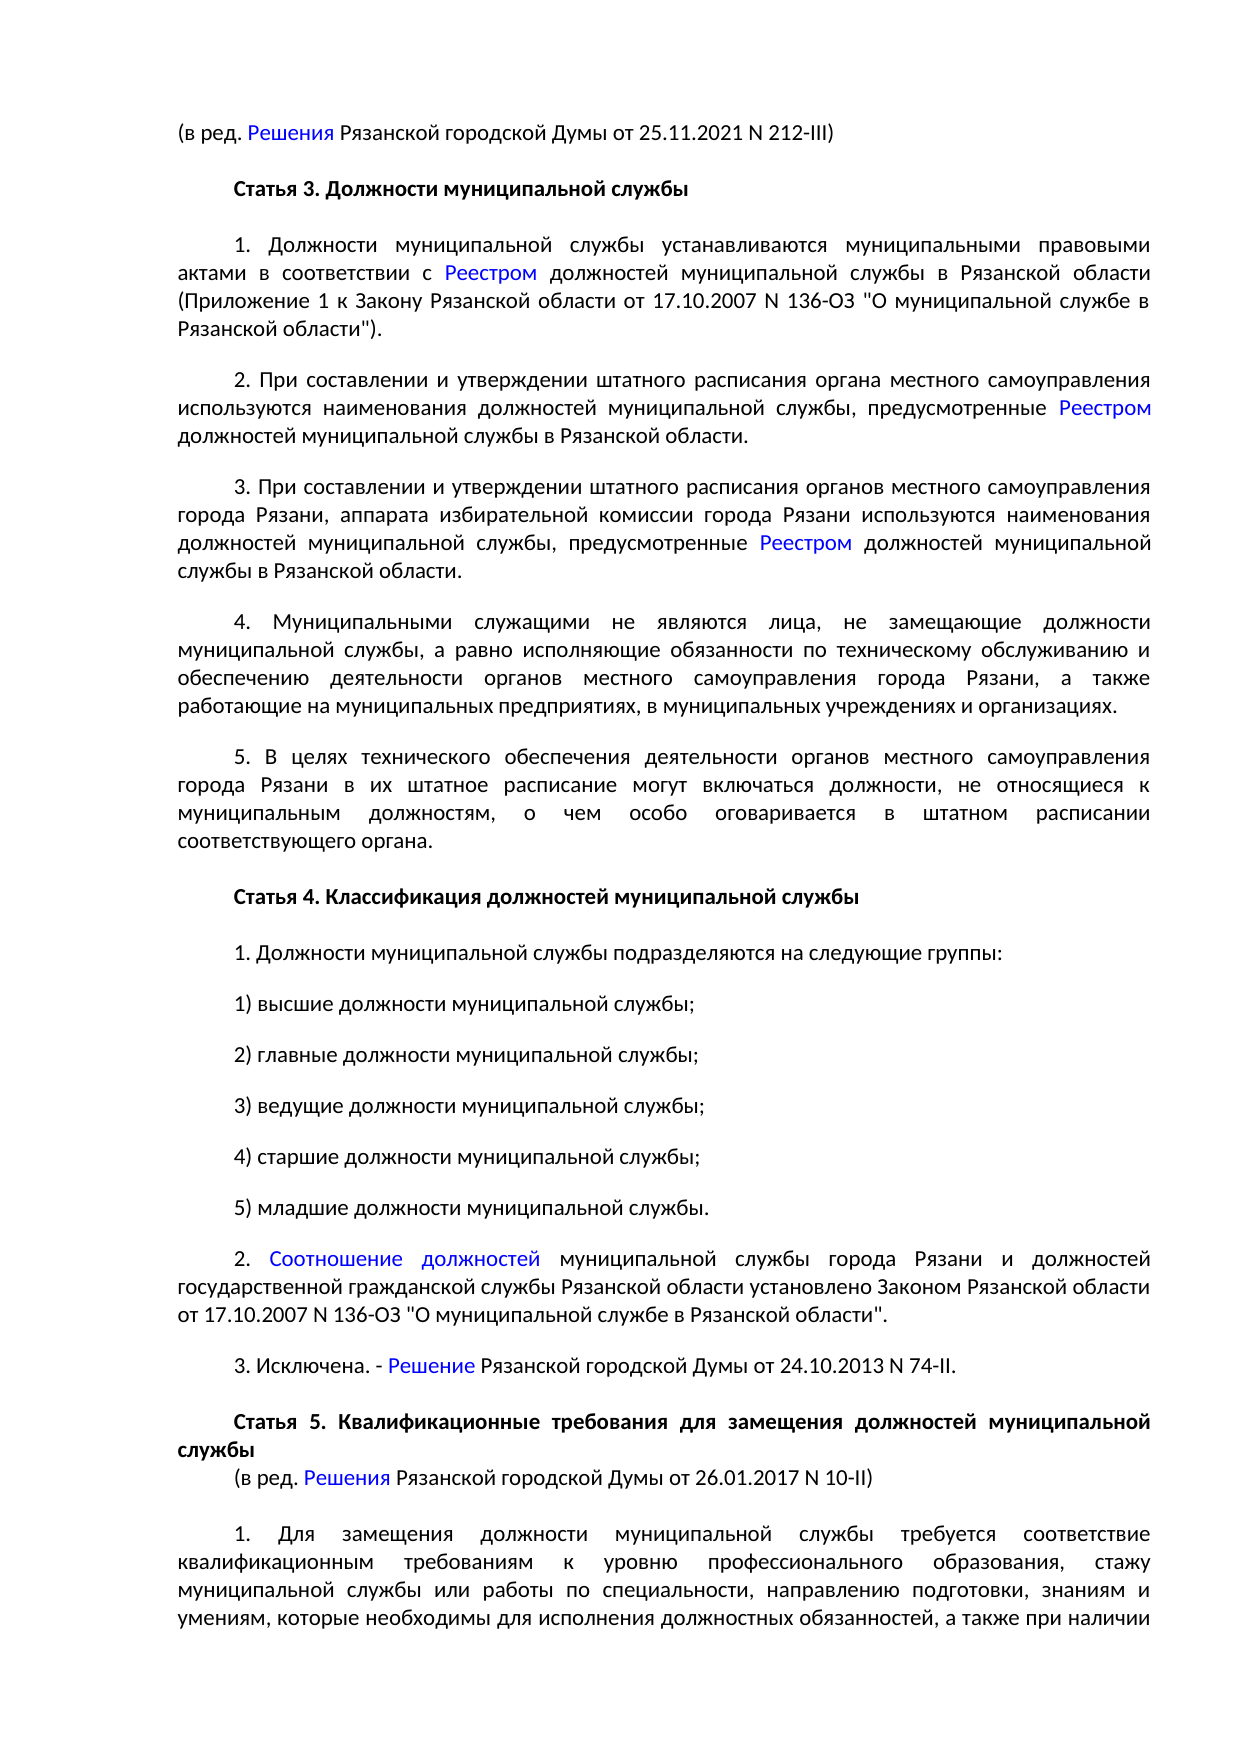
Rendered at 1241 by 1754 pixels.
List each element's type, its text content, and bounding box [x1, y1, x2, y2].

title Статья 3. Должности муниципальной службы [177, 174, 1152, 202]
title Статья 5. Квалификационные требования для замещения должностей муниципальной службы [177, 1407, 1152, 1463]
title Статья 4. Классификация должностей муниципальной службы [177, 882, 1152, 910]
text 5) младшие должности муниципальной службы. [177, 1193, 1152, 1221]
text 4) старшие должности муниципальной службы; [177, 1142, 1152, 1170]
text 1. Должности муниципальной службы подразделяются на следующие группы: [177, 938, 1152, 966]
text 2) главные должности муниципальной службы; [177, 1040, 1152, 1068]
text 3. При составлении и утверждении штатного расписания органов местного самоуправления города Рязани, аппарата избирательной комиссии города Рязани используются наименования должностей муниципальной службы, предусмотренные Реестром должностей муниципальной службы в Рязанской области. [177, 472, 1152, 584]
text 1) высшие должности муниципальной службы; [177, 989, 1152, 1017]
text (в ред. Решения Рязанской городской Думы от 25.11.2021 N 212-III) [177, 118, 1152, 146]
text 5. В целях технического обеспечения деятельности органов местного самоуправления города Рязани в их штатное расписание могут включаться должности, не относящиеся к муниципальным должностям, о чем особо оговаривается в штатном расписании соответствующего органа. [177, 742, 1152, 854]
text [177, 1519, 1152, 1631]
text (в ред. Решения Рязанской городской Думы от 26.01.2017 N 10-II) [177, 1463, 1152, 1491]
text 3) ведущие должности муниципальной службы; [177, 1091, 1152, 1119]
text 1. Должности муниципальной службы устанавливаются муниципальными правовыми актами в соответствии с Реестром должностей муниципальной службы в Рязанской области (Приложение 1 к Закону Рязанской области от 17.10.2007 N 136-ОЗ "О муниципальной службе в Рязанской области"). [177, 230, 1152, 342]
text 3. Исключена. - Решение Рязанской городской Думы от 24.10.2013 N 74-II. [177, 1351, 1152, 1379]
text 2. При составлении и утверждении штатного расписания органа местного самоуправления используются наименования должностей муниципальной службы, предусмотренные Реестром должностей муниципальной службы в Рязанской области. [177, 365, 1152, 449]
text 2. Соотношение должностей муниципальной службы города Рязани и должностей государственной гражданской службы Рязанской области установлено Законом Рязанской области от 17.10.2007 N 136-ОЗ "О муниципальной службе в Рязанской области". [177, 1244, 1152, 1328]
text 4. Муниципальными служащими не являются лица, не замещающие должности муниципальной службы, а равно исполняющие обязанности по техническому обслуживанию и обеспечению деятельности органов местного самоуправления города Рязани, а также работающие на муниципальных предприятиях, в муниципальных учреждениях и организациях. [177, 607, 1152, 719]
